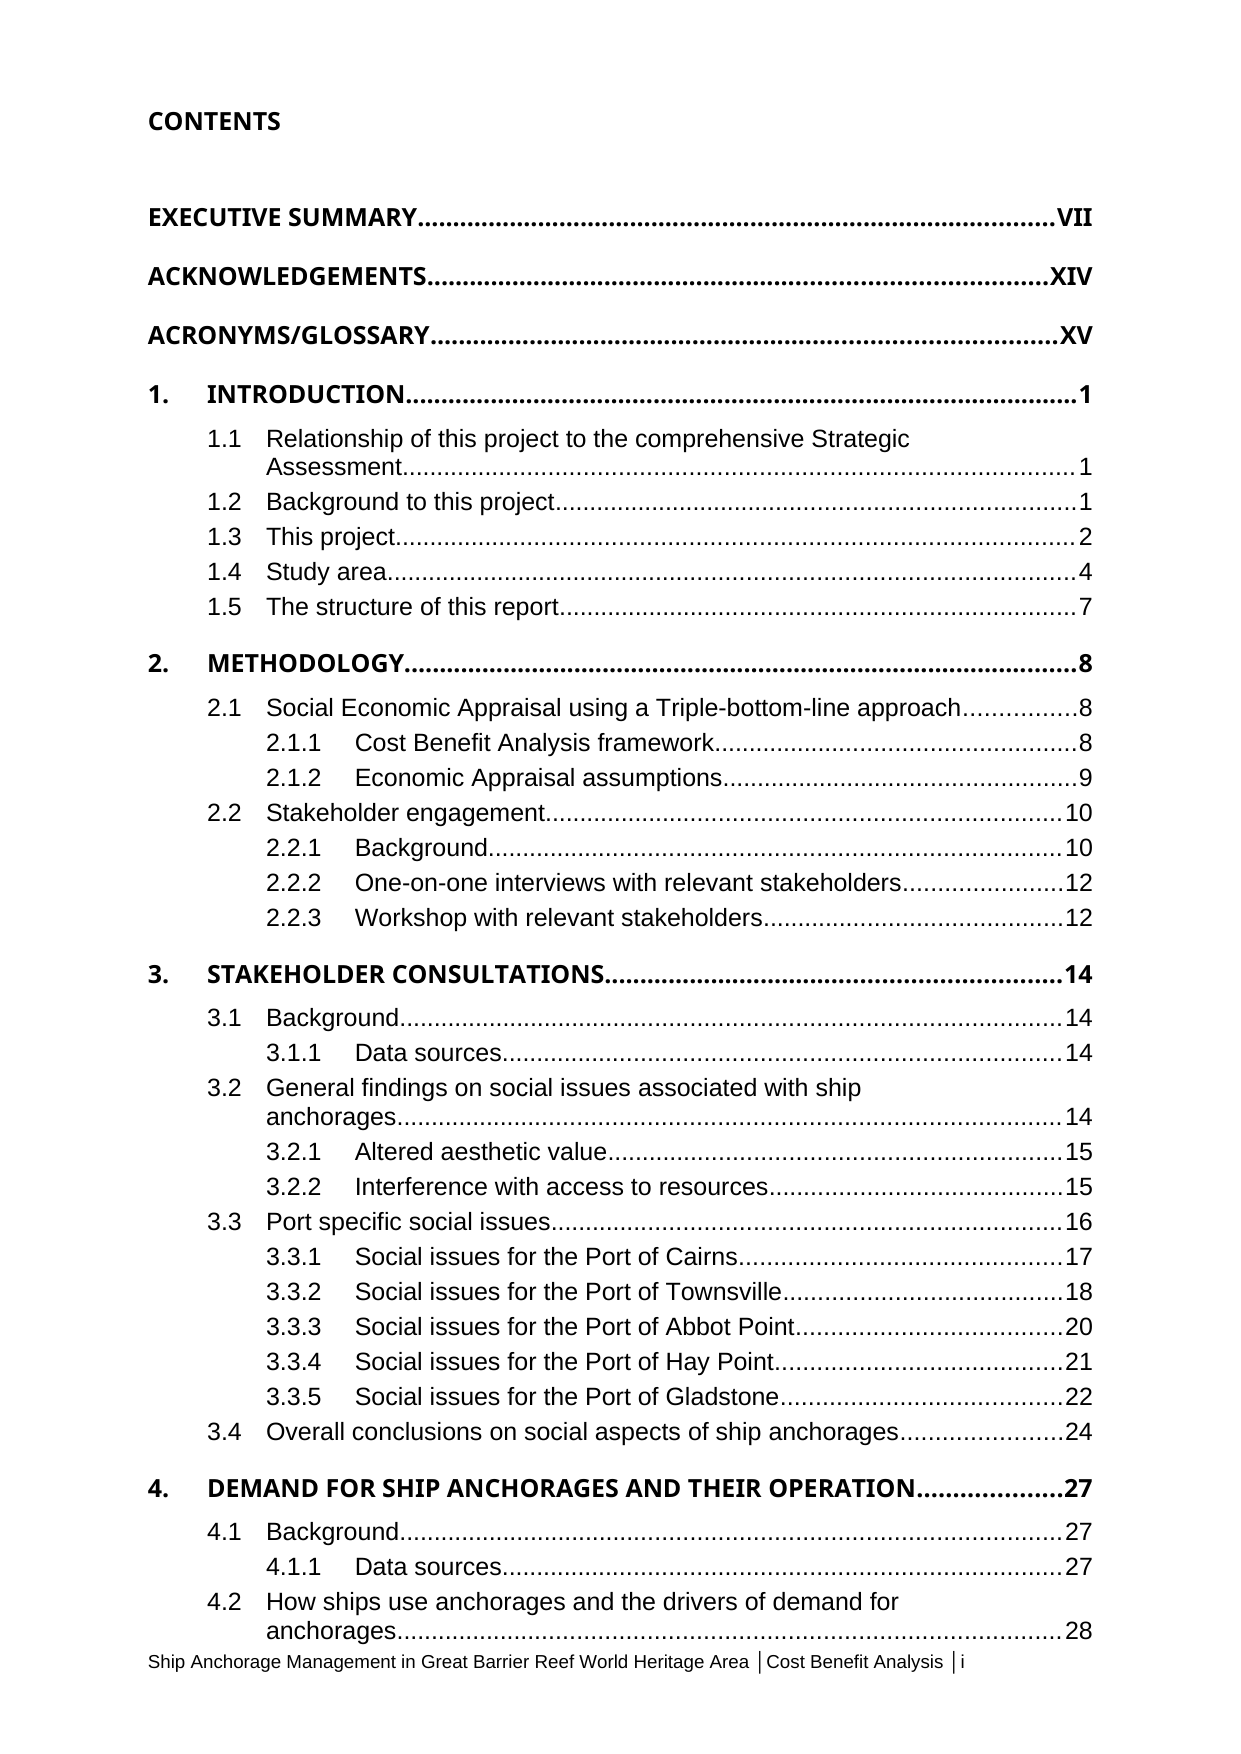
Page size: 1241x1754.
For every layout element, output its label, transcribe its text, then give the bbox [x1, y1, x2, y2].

text 3. stakeholder consultations 14 [148, 956, 1063, 991]
text 3.2 General findings on social issues associated with ship anchorages 14 [207, 1073, 969, 1131]
text 1. INTRODUCTION 1 [148, 377, 1063, 411]
text 4. demand for SHIP ANCHORAGEs AND THEIR OPERATION 27 [148, 1471, 1063, 1504]
text 2.1 Social Economic Appraisal using a Triple-bottom-line approach 8 [207, 693, 969, 721]
text 3.1.1 Data sources 14 [266, 1038, 969, 1067]
text 1.5 The structure of this report 7 [207, 592, 969, 621]
text 1.3 This project 2 [207, 522, 969, 551]
text 3.2.2 Interference with access to resources 15 [266, 1172, 969, 1201]
text 2.2.1 Background 10 [266, 833, 969, 861]
text 2.1.2 Economic Appraisal assumptions 9 [266, 763, 969, 791]
text 4.2 How ships use anchorages and the drivers of demand for anchorages 28 [207, 1587, 969, 1644]
text 2.2 Stakeholder engagement 10 [207, 798, 969, 826]
text Contents [148, 103, 1063, 137]
text 3.3.4 Social issues for the Port of Hay Point 21 [266, 1347, 969, 1376]
text ACKNOWLEDGEMENTS xiv [148, 259, 1063, 293]
text ACRONYMS/GLOSSARY xv [148, 318, 1063, 352]
text 1.1 Relationship of this project to the comprehensive Strategic Assessment 1 [207, 424, 969, 481]
text 3.2.1 Altered aesthetic value 15 [266, 1137, 969, 1166]
text 4.1.1 Data sources 27 [266, 1552, 969, 1581]
text 3.3.3 Social issues for the Port of Abbot Point 20 [266, 1312, 969, 1341]
text 3.3.2 Social issues for the Port of Townsville 18 [266, 1277, 969, 1306]
text 3.3 Port specific social issues 16 [207, 1207, 969, 1236]
text 3.4 Overall conclusions on social aspects of ship anchorages 24 [207, 1417, 969, 1446]
text 1.2 Background to this project 1 [207, 487, 969, 516]
text 3.3.1 Social issues for the Port of Cairns 17 [266, 1242, 969, 1271]
text 2.2.3 Workshop with relevant stakeholders 12 [266, 903, 969, 931]
text 1.4 Study area 4 [207, 557, 969, 586]
text 2.1.1 Cost Benefit Analysis framework 8 [266, 728, 969, 756]
text EXECUTIVE SUMMARY vii [148, 200, 1063, 234]
text 3.1 Background 14 [207, 1003, 969, 1032]
text 2.2.2 One-on-one interviews with relevant stakeholders 12 [266, 868, 969, 896]
text 4.1 Background 27 [207, 1517, 969, 1546]
text 3.3.5 Social issues for the Port of Gladstone 22 [266, 1382, 969, 1411]
text 2. methodology 8 [148, 646, 1063, 680]
